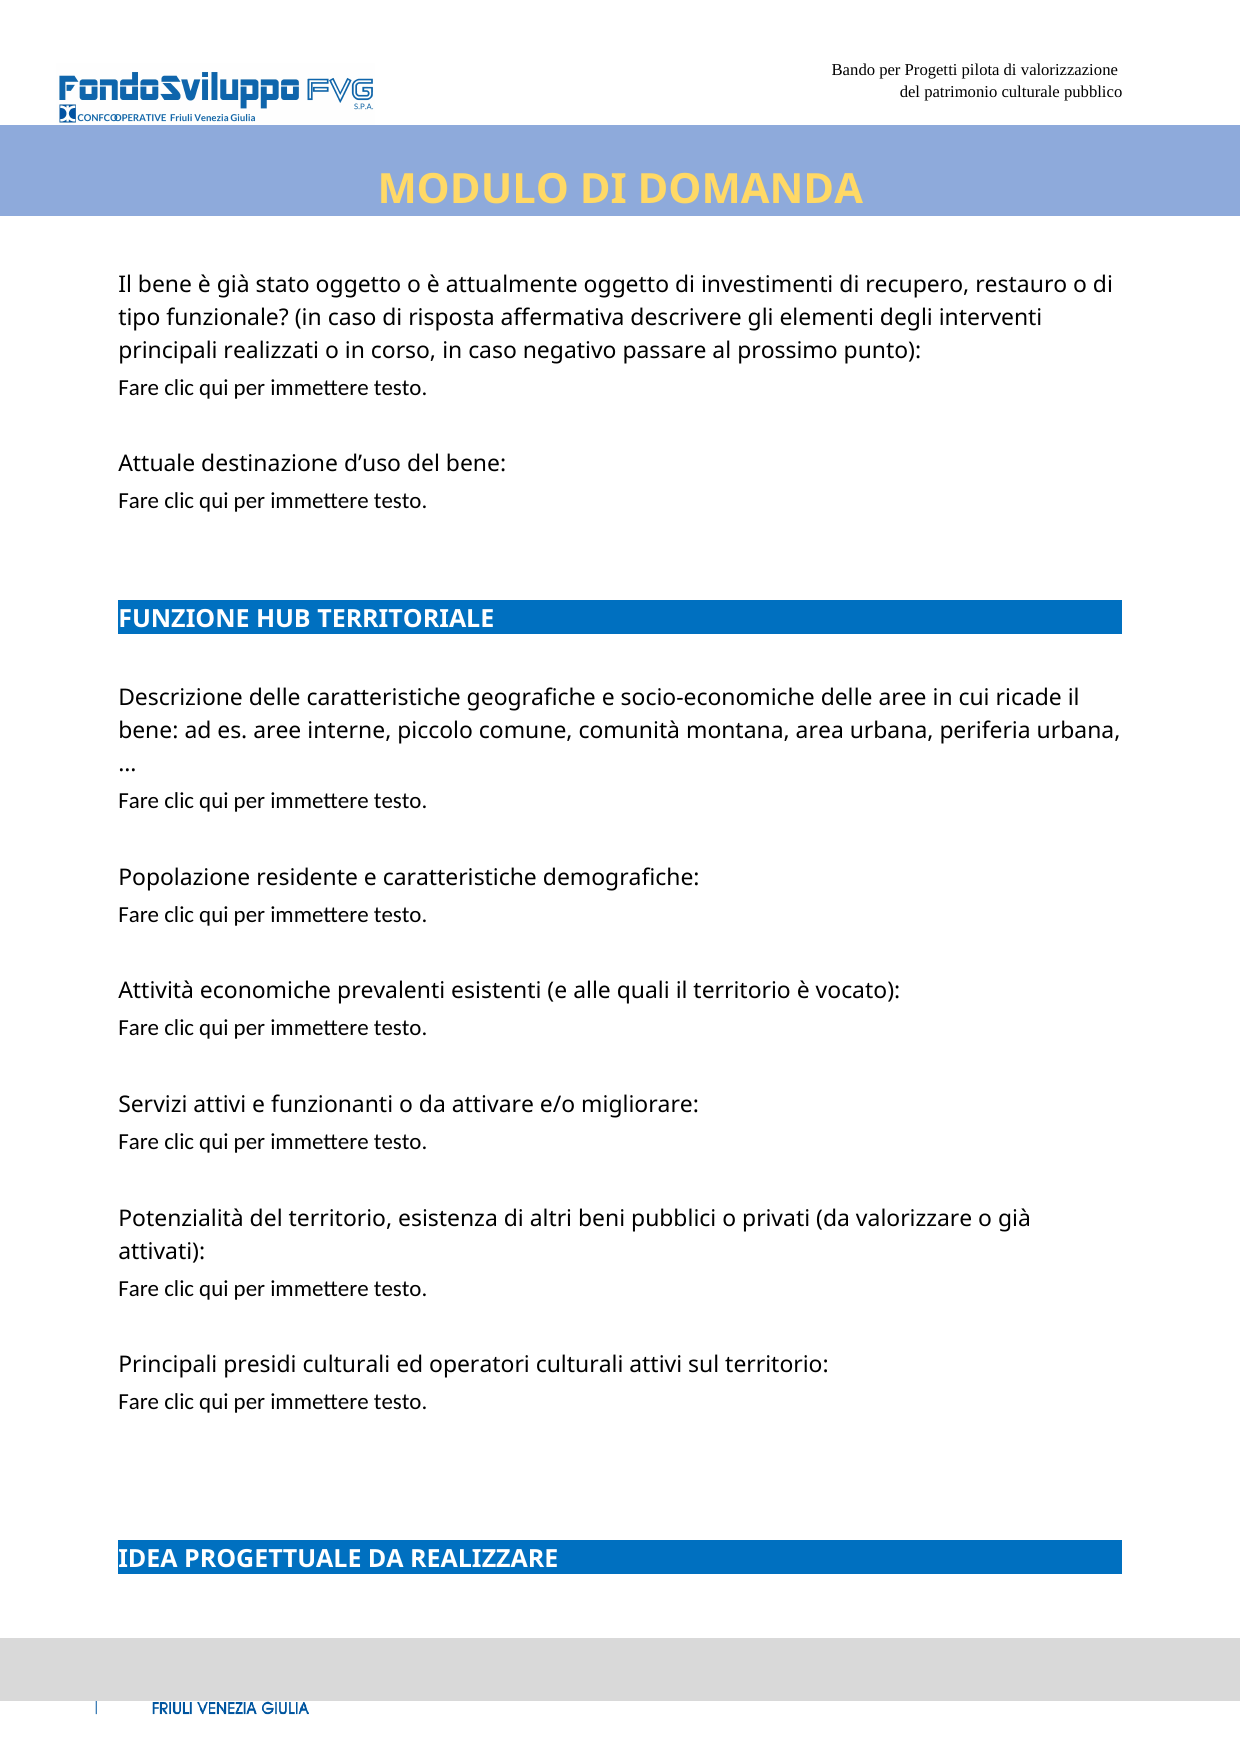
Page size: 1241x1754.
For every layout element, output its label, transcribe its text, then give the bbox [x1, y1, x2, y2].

text Servizi attivi e funzionanti o da attivare e/o migliorare: [118, 1088, 1122, 1119]
text Attività economiche prevalenti esistenti (e alle quali il territorio è vocato): [118, 974, 1122, 1006]
text Principali presidi culturali ed operatori culturali attivi sul territorio: [118, 1348, 1122, 1380]
picture [56, 1701, 310, 1715]
text Popolazione residente e caratteristiche demografiche: [118, 861, 1122, 892]
picture [56, 63, 375, 125]
text Descrizione delle caratteristiche geografiche e socio-economiche delle aree in cui ricade il bene: ad es. aree interne, piccolo comune, comunità montana, area urbana, periferia urbana, … [118, 681, 1122, 778]
text IDEA PROGETTUALE DA REALIZZARE [118, 1540, 1122, 1574]
text Il bene è già stato oggetto o è attualmente oggetto di investimenti di recupero, restauro o di tipo funzionale? (in caso di risposta affermativa descrivere gli elementi degli interventi principali realizzati o in corso, in caso negativo passare al prossimo punto): [118, 268, 1122, 365]
text Attuale destinazione d’uso del bene: [118, 447, 1122, 479]
text Potenzialità del territorio, esistenza di altri beni pubblici o privati (da valorizzare o già attivati): [118, 1202, 1122, 1266]
text FUNZIONE HUB TERRITORIALE [118, 600, 1122, 634]
